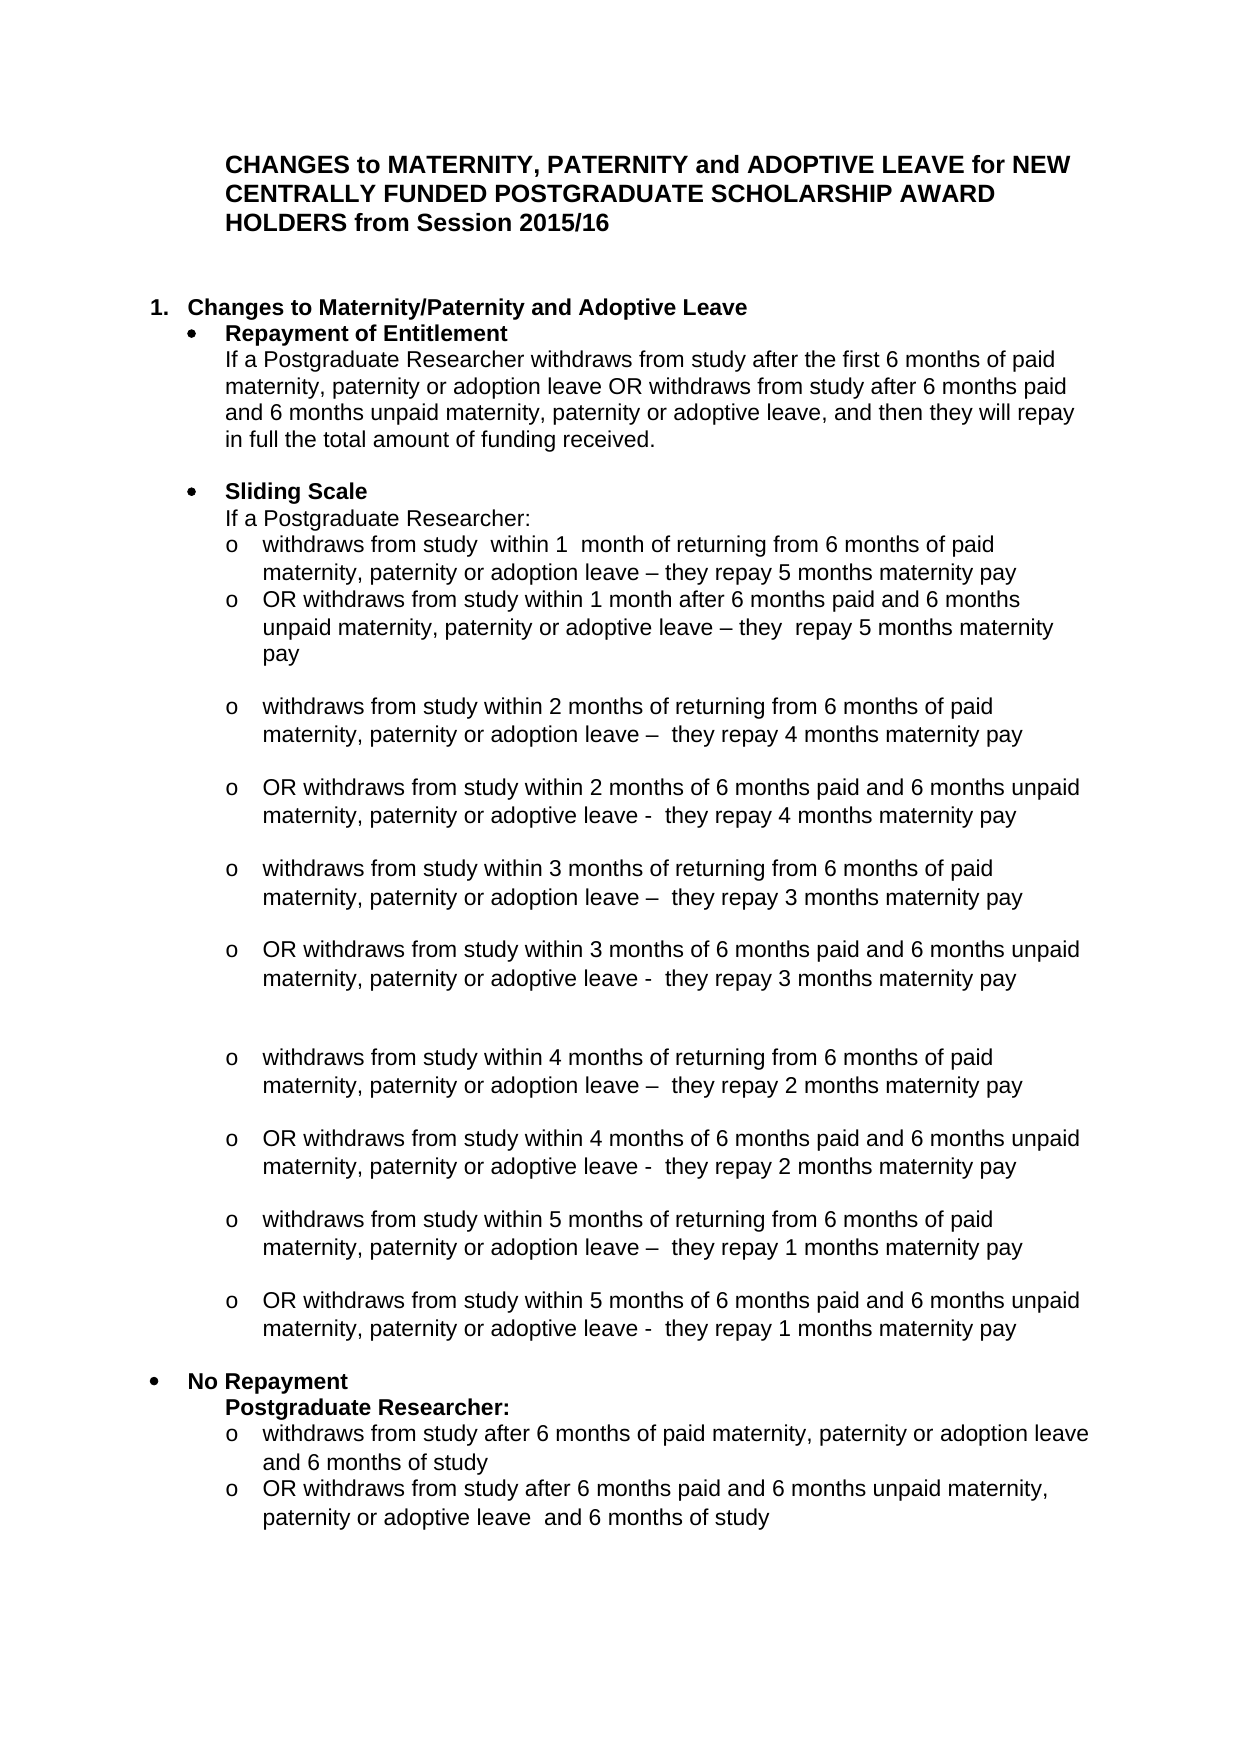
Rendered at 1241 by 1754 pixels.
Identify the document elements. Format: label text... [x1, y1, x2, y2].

list Changes to Maternity/Paternity and Adoptive Leave [150, 294, 1090, 320]
list Repayment of Entitlement [187, 320, 1090, 346]
list OR withdraws from study within 1 month after 6 months paid and 6 months unpaid maternity, paternity or adoptive leave – they repay 5 months maternity pay [225, 586, 1090, 667]
list withdraws from study within 3 months of returning from 6 months of paid maternity, paternity or adoption leave – they repay 3 months maternity pay [225, 855, 1090, 910]
list Sliding Scale [187, 478, 1090, 504]
text If a Postgraduate Researcher: [150, 504, 1090, 531]
text Postgraduate Researcher: [150, 1394, 1090, 1420]
list withdraws from study after 6 months of paid maternity, paternity or adoption leave and 6 months of study [225, 1420, 1090, 1475]
list OR withdraws from study within 2 months of 6 months paid and 6 months unpaid maternity, paternity or adoptive leave - they repay 4 months maternity pay [225, 774, 1090, 829]
list No Repayment [150, 1368, 1090, 1394]
text If a Postgraduate Researcher withdraws from study after the first 6 months of paid maternity, paternity or adoption leave OR withdraws from study after 6 months paid and 6 months unpaid maternity, paternity or adoptive leave, and then they will repay in full the total amount of funding received. [225, 346, 1090, 452]
list withdraws from study within 5 months of returning from 6 months of paid maternity, paternity or adoption leave – they repay 1 months maternity pay [225, 1206, 1090, 1260]
list OR withdraws from study within 4 months of 6 months paid and 6 months unpaid maternity, paternity or adoptive leave - they repay 2 months maternity pay [225, 1124, 1090, 1179]
list OR withdraws from study after 6 months paid and 6 months unpaid maternity, paternity or adoptive leave and 6 months of study [225, 1475, 1090, 1530]
list withdraws from study within 1 month of returning from 6 months of paid maternity, paternity or adoption leave – they repay 5 months maternity pay [225, 531, 1090, 586]
list OR withdraws from study within 5 months of 6 months paid and 6 months unpaid maternity, paternity or adoptive leave - they repay 1 months maternity pay [225, 1287, 1090, 1341]
list withdraws from study within 4 months of returning from 6 months of paid maternity, paternity or adoption leave – they repay 2 months maternity pay [225, 1043, 1090, 1098]
list withdraws from study within 2 months of returning from 6 months of paid maternity, paternity or adoption leave – they repay 4 months maternity pay [225, 693, 1090, 748]
list OR withdraws from study within 3 months of 6 months paid and 6 months unpaid maternity, paternity or adoptive leave - they repay 3 months maternity pay [225, 936, 1090, 991]
text CHANGES to MATERNITY, PATERNITY and ADOPTIVE LEAVE for NEW CENTRALLY FUNDED POSTGRADUATE SCHOLARSHIP AWARD HOLDERS from Session 2015/16 [225, 150, 1090, 236]
